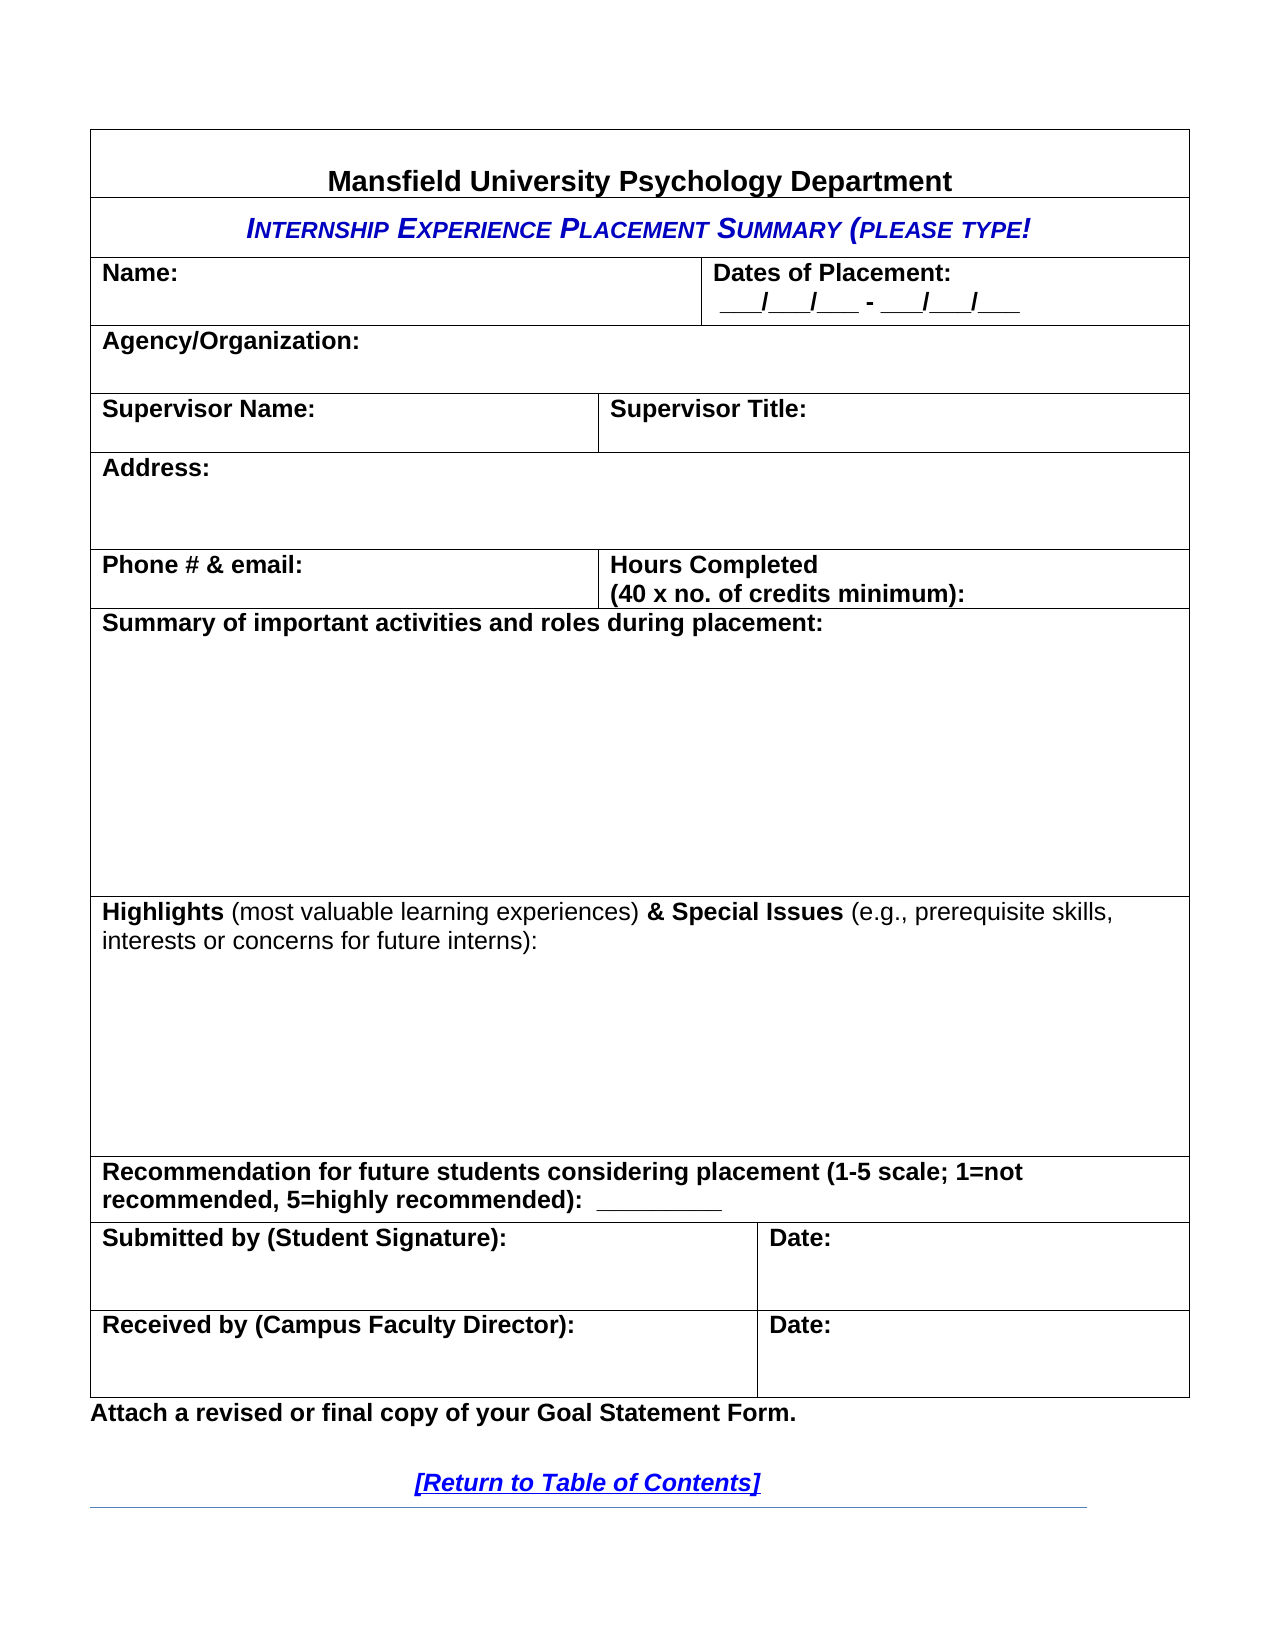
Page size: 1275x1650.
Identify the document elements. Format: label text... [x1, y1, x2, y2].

table_cell Submitted by (Student Signature): [91, 1223, 757, 1309]
text [Return to Table of Contents] [90, 1468, 1087, 1507]
text Attach a revised or final copy of your Goal Statement Form. [90, 1398, 1185, 1427]
table_cell Date: [758, 1311, 1189, 1397]
table_cell Supervisor Name: [91, 394, 598, 452]
table_cell Summary of important activities and roles during placement: [91, 609, 1189, 896]
table_cell Highlights (most valuable learning experiences) & Special Issues (e.g., prerequisite skills, interests or concerns for future interns): [91, 897, 1189, 1156]
table_cell Received by (Campus Faculty Director): [91, 1311, 757, 1397]
table_cell Address: [91, 453, 1189, 549]
table_cell Internship Experience Placement Summary (please type! [91, 198, 1189, 257]
table_cell Recommendation for future students considering placement (1-5 scale; 1=not recommended, 5=highly recommended): _________ [91, 1157, 1189, 1222]
table_cell Phone # & email: [91, 550, 598, 607]
table_cell Dates of Placement: ___/___/___ - ___/___/___ [702, 258, 1189, 325]
table_cell Hours Completed (40 x no. of credits minimum): [599, 550, 1189, 607]
table_cell Supervisor Title: [599, 394, 1189, 452]
table_header Mansfield University Psychology Department [91, 130, 1189, 197]
table_cell Agency/Organization: [91, 326, 1189, 393]
table_cell Name: [91, 258, 701, 325]
table_cell Date: [758, 1223, 1189, 1309]
